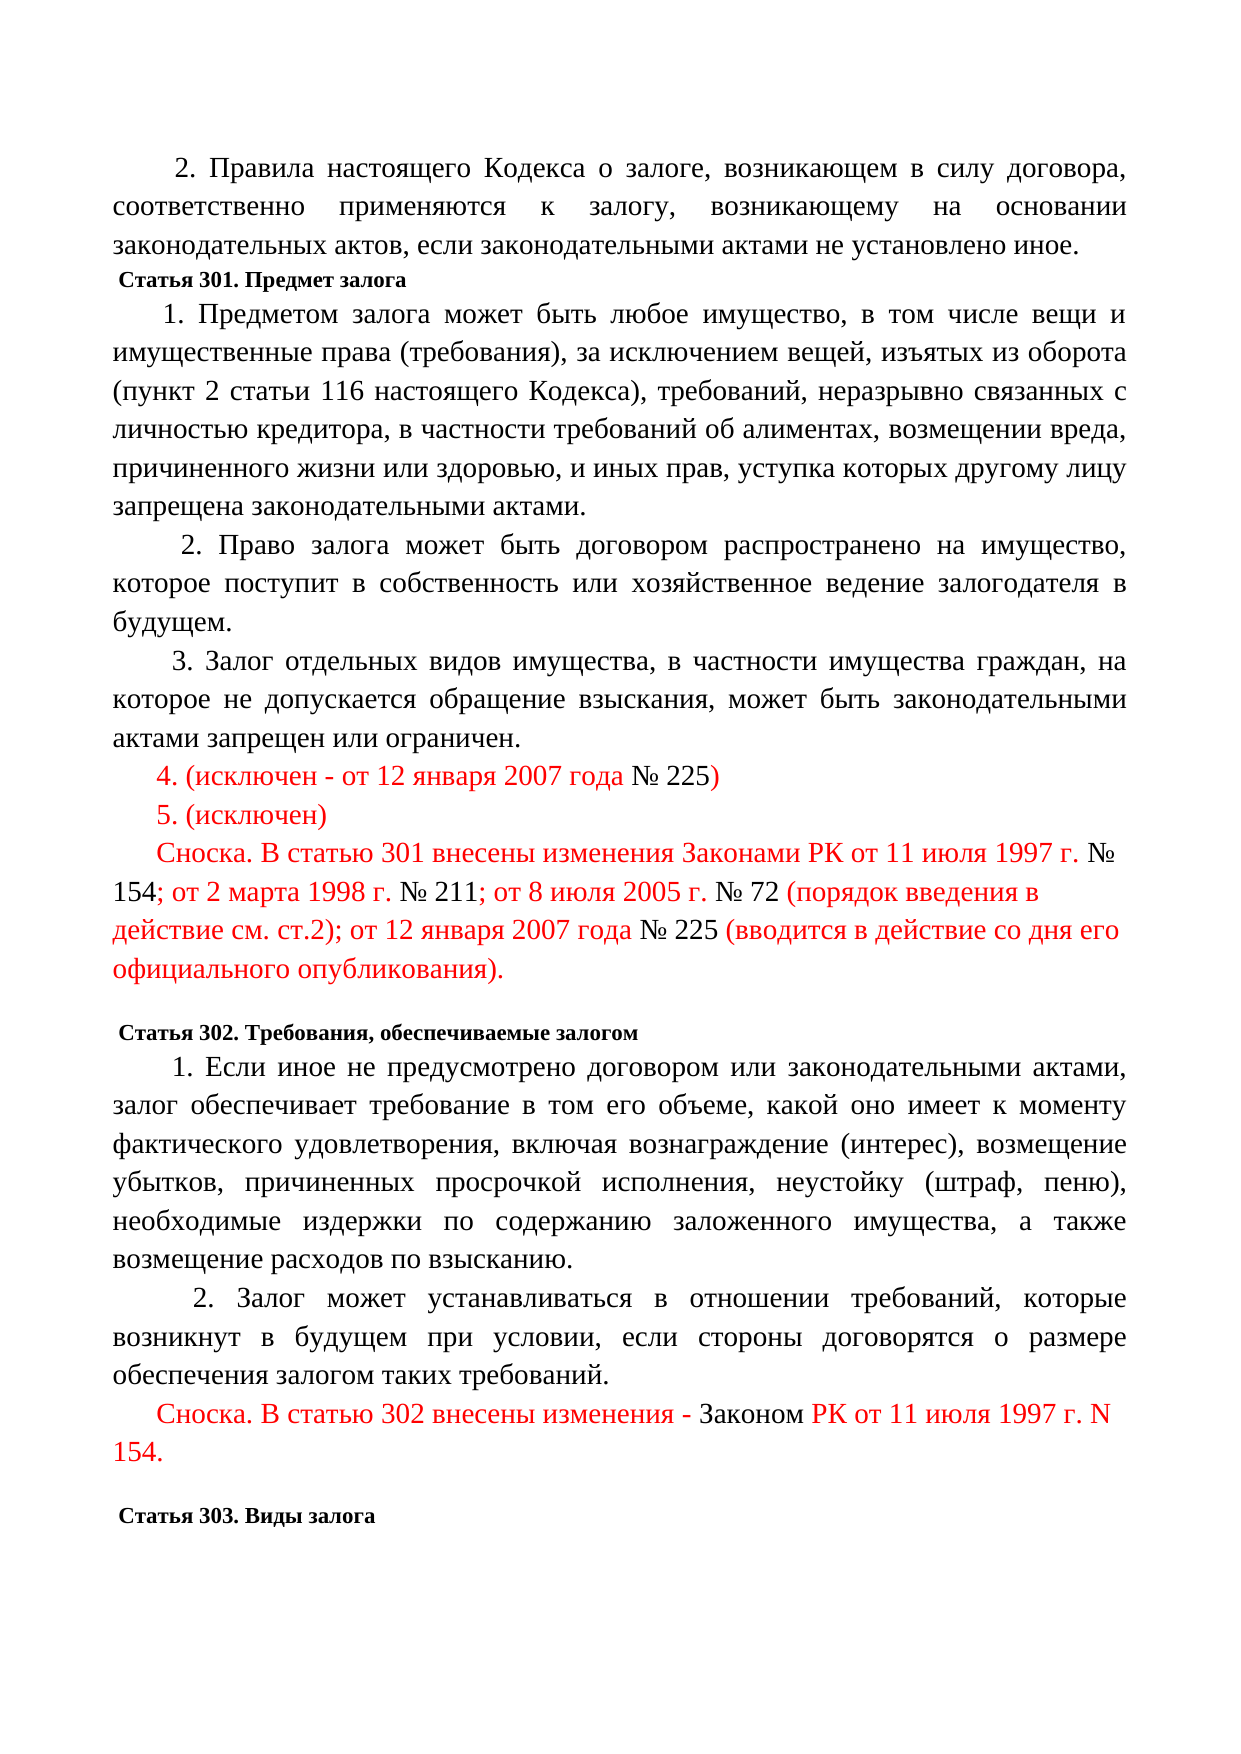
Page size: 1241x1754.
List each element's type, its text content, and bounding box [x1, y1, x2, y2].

text Статья 303. Виды залога [112, 1502, 1128, 1528]
text 1. Предметом залога может быть любое имущество, в том числе вещи и имущественные права (требования), за исключением вещей, изъятых из оборота (пункт 2 статьи 116 настоящего Кодекса), требований, неразрывно связанных с личностью кредитора, в частности требований об алиментах, возмещении вреда, причиненного жизни или здоровью, и иных прав, уступка которых другому лицу запрещена законодательными актами. [112, 296, 1128, 522]
text 2. Правила настоящего Кодекса о залоге, возникающем в силу договора, соответственно применяются к залогу, возникающему на основании законодательных актов, если законодательными актами не установлено иное. [112, 150, 1128, 261]
text Статья 301. Предмет залога [112, 266, 1128, 292]
text 1. Если иное не предусмотрено договором или законодательными актами, залог обеспечивает требование в том его объеме, какой оно имеет к моменту фактического удовлетворения, включая вознаграждение (интерес), возмещение убытков, причиненных просрочкой исполнения, неустойку (штраф, пеню), необходимые издержки по содержанию заложенного имущества, а также возмещение расходов по взысканию. [112, 1049, 1128, 1275]
text 2. Залог может устанавливаться в отношении требований, которые возникнут в будущем при условии, если стороны договорятся о размере обеспечения залогом таких требований. [112, 1280, 1128, 1391]
text 4. (исключен - от 12 января 2007 года № 225) 5. (исключен) Сноска. В статью 301 внесены изменения Законами РК от 11 июля 1997 г. № 154; от 2 марта 1998 г. № 211; от 8 июля 2005 г. № 72 (порядок введения в действие см. ст.2); от 12 января 2007 года № 225 (вводится в действие со дня его официального опубликования). [112, 758, 1128, 1015]
text 2. Право залога может быть договором распространено на имущество, которое поступит в собственность или хозяйственное ведение залогодателя в будущем. [112, 527, 1128, 638]
text 3. Залог отдельных видов имущества, в частности имущества граждан, на которое не допускается обращение взыскания, может быть законодательными актами запрещен или ограничен. [112, 643, 1128, 753]
text Сноска. В статью 302 внесены изменения - Законом РК от 11 июля 1997 г. N 154. [112, 1396, 1128, 1498]
text Статья 302. Требования, обеспечиваемые залогом [112, 1019, 1128, 1045]
